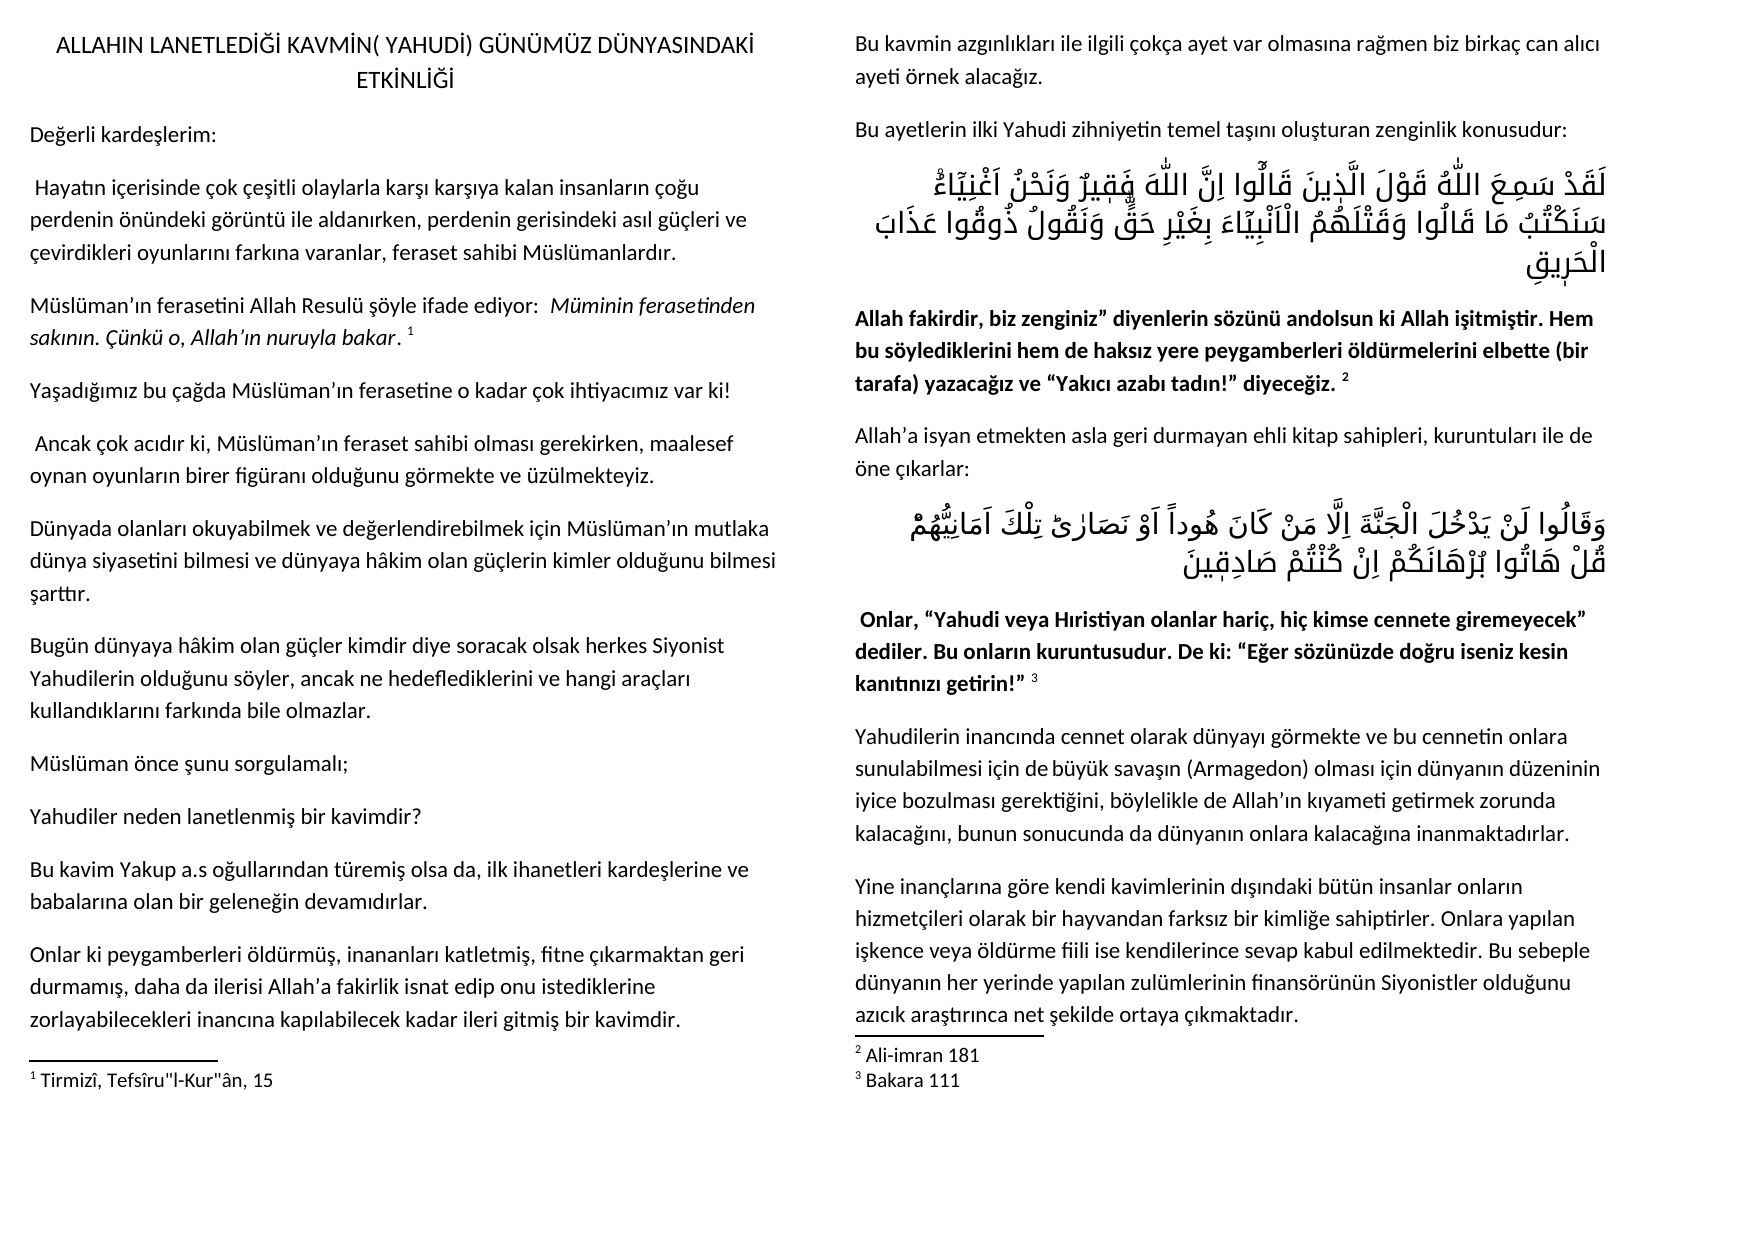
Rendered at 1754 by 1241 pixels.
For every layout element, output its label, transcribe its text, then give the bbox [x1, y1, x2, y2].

text ALLAHIN LANETLEDİĞİ KAVMİN( YAHUDİ) GÜNÜMÜZ DÜNYASINDAKİ ETKİNLİĞİ [29, 29, 781, 95]
text Yine inançlarına göre kendi kavimlerinin dışındaki bütün insanlar onların hizmetçileri olarak bir hayvandan farksız bir kimliğe sahiptirler. Onlara yapılan işkence veya öldürme fiili ise kendilerince sevap kabul edilmektedir. Bu sebeple dünyanın her yerinde yapılan zulümlerinin finansörünün Siyonistler olduğunu azıcık araştırınca net şekilde ortaya çıkmaktadır. [855, 872, 1606, 1028]
text Bu kavmin azgınlıkları ile ilgili çokça ayet var olmasına rağmen biz birkaç can alıcı ayeti örnek alacağız. [855, 29, 1606, 90]
text Bu kavim Yakup a.s oğullarından türemiş olsa da, ilk ihanetleri kardeşlerine ve babalarına olan bir geleneğin devamıdırlar. [29, 855, 781, 915]
text Bugün dünyaya hâkim olan güçler kimdir diye soracak olsak herkes Siyonist Yahudilerin olduğunu söyler, ancak ne hedeflediklerini ve hangi araçları kullandıklarını farkında bile olmazlar. [29, 632, 781, 724]
text Müslüman’ın ferasetini Allah Resulü şöyle ifade ediyor: Müminin ferasetinden sakının. Çünkü o, Allah’ın nuruyla bakar. [29, 291, 781, 351]
text Onlar, “Yahudi veya Hıristiyan olanlar hariç, hiç kimse cennete giremeyecek” dediler. Bu onların kuruntusudur. De ki: “Eğer sözünüzde doğru iseniz kesin kanıtınızı getirin!” [855, 605, 1606, 697]
text وَقَالُوا لَنْ يَدْخُلَ الْجَنَّةَ اِلَّا مَنْ كَانَ هُوداً اَوْ نَصَارٰىؕ تِلْكَ اَمَانِيُّهُمْؕ قُلْ هَاتُوا بُرْهَانَكُمْ اِنْ كُنْتُمْ صَادِقٖينَ [855, 507, 1606, 579]
text Hayatın içerisinde çok çeşitli olaylarla karşı karşıya kalan insanların çoğu perdenin önündeki görüntü ile aldanırken, perdenin gerisindeki asıl güçleri ve çevirdikleri oyunlarını farkına varanlar, feraset sahibi Müslümanlardır. [29, 173, 781, 266]
text Ancak çok acıdır ki, Müslüman’ın feraset sahibi olması gerekirken, maalesef oynan oyunların birer figüranı olduğunu görmekte ve üzülmekteyiz. [29, 429, 781, 489]
text Müslüman önce şunu sorgulamalı; [29, 749, 781, 777]
text Değerli kardeşlerim: [29, 120, 781, 148]
text Yaşadığımız bu çağda Müslüman’ın ferasetine o kadar çok ihtiyacımız var ki! [29, 376, 781, 404]
text لَقَدْ سَمِـعَ اللّٰهُ قَوْلَ الَّذٖينَ قَالُٓوا اِنَّ اللّٰهَ فَقٖيرٌ وَنَحْنُ اَغْنِيَٓاءُۘ سَنَكْتُبُ مَا قَالُوا وَقَتْلَهُمُ الْاَنْبِيَٓاءَ بِغَيْرِ حَقٍّۙ وَنَقُولُ ذُوقُوا عَذَابَ الْحَرٖيقِ [855, 168, 1606, 278]
text Onlar ki peygamberleri öldürmüş, inananları katletmiş, fitne çıkarmaktan geri durmamış, daha da ilerisi Allah’a fakirlik isnat edip onu istediklerine zorlayabilecekleri inancına kapılabilecek kadar ileri gitmiş bir kavimdir. [29, 940, 781, 1033]
text Dünyada olanları okuyabilmek ve değerlendirebilmek için Müslüman’ın mutlaka dünya siyasetini bilmesi ve dünyaya hâkim olan güçlerin kimler olduğunu bilmesi şarttır. [29, 514, 781, 607]
text Yahudilerin inancında cennet olarak dünyayı görmekte ve bu cennetin onlara sunulabilmesi için de büyük savaşın (Armagedon) olması için dünyanın düzeninin iyice bozulması gerektiğini, böylelikle de Allah’ın kıyameti getirmek zorunda kalacağını, bunun sonucunda da dünyanın onlara kalacağına inanmaktadırlar. [855, 722, 1606, 847]
text Allah fakirdir, biz zenginiz” diyenlerin sözünü andolsun ki Allah işitmiştir. Hem bu söylediklerini hem de haksız yere peygamberleri öldürmelerini elbette (bir tarafa) yazacağız ve “Yakıcı azabı tadın!” diyeceğiz. [855, 304, 1606, 397]
text Allah’a isyan etmekten asla geri durmayan ehli kitap sahipleri, kuruntuları ile de öne çıkarlar: [855, 422, 1606, 482]
text Bu ayetlerin ilki Yahudi zihniyetin temel taşını oluşturan zenginlik konusudur: [855, 115, 1606, 143]
text Yahudiler neden lanetlenmiş bir kavimdir? [29, 802, 781, 830]
